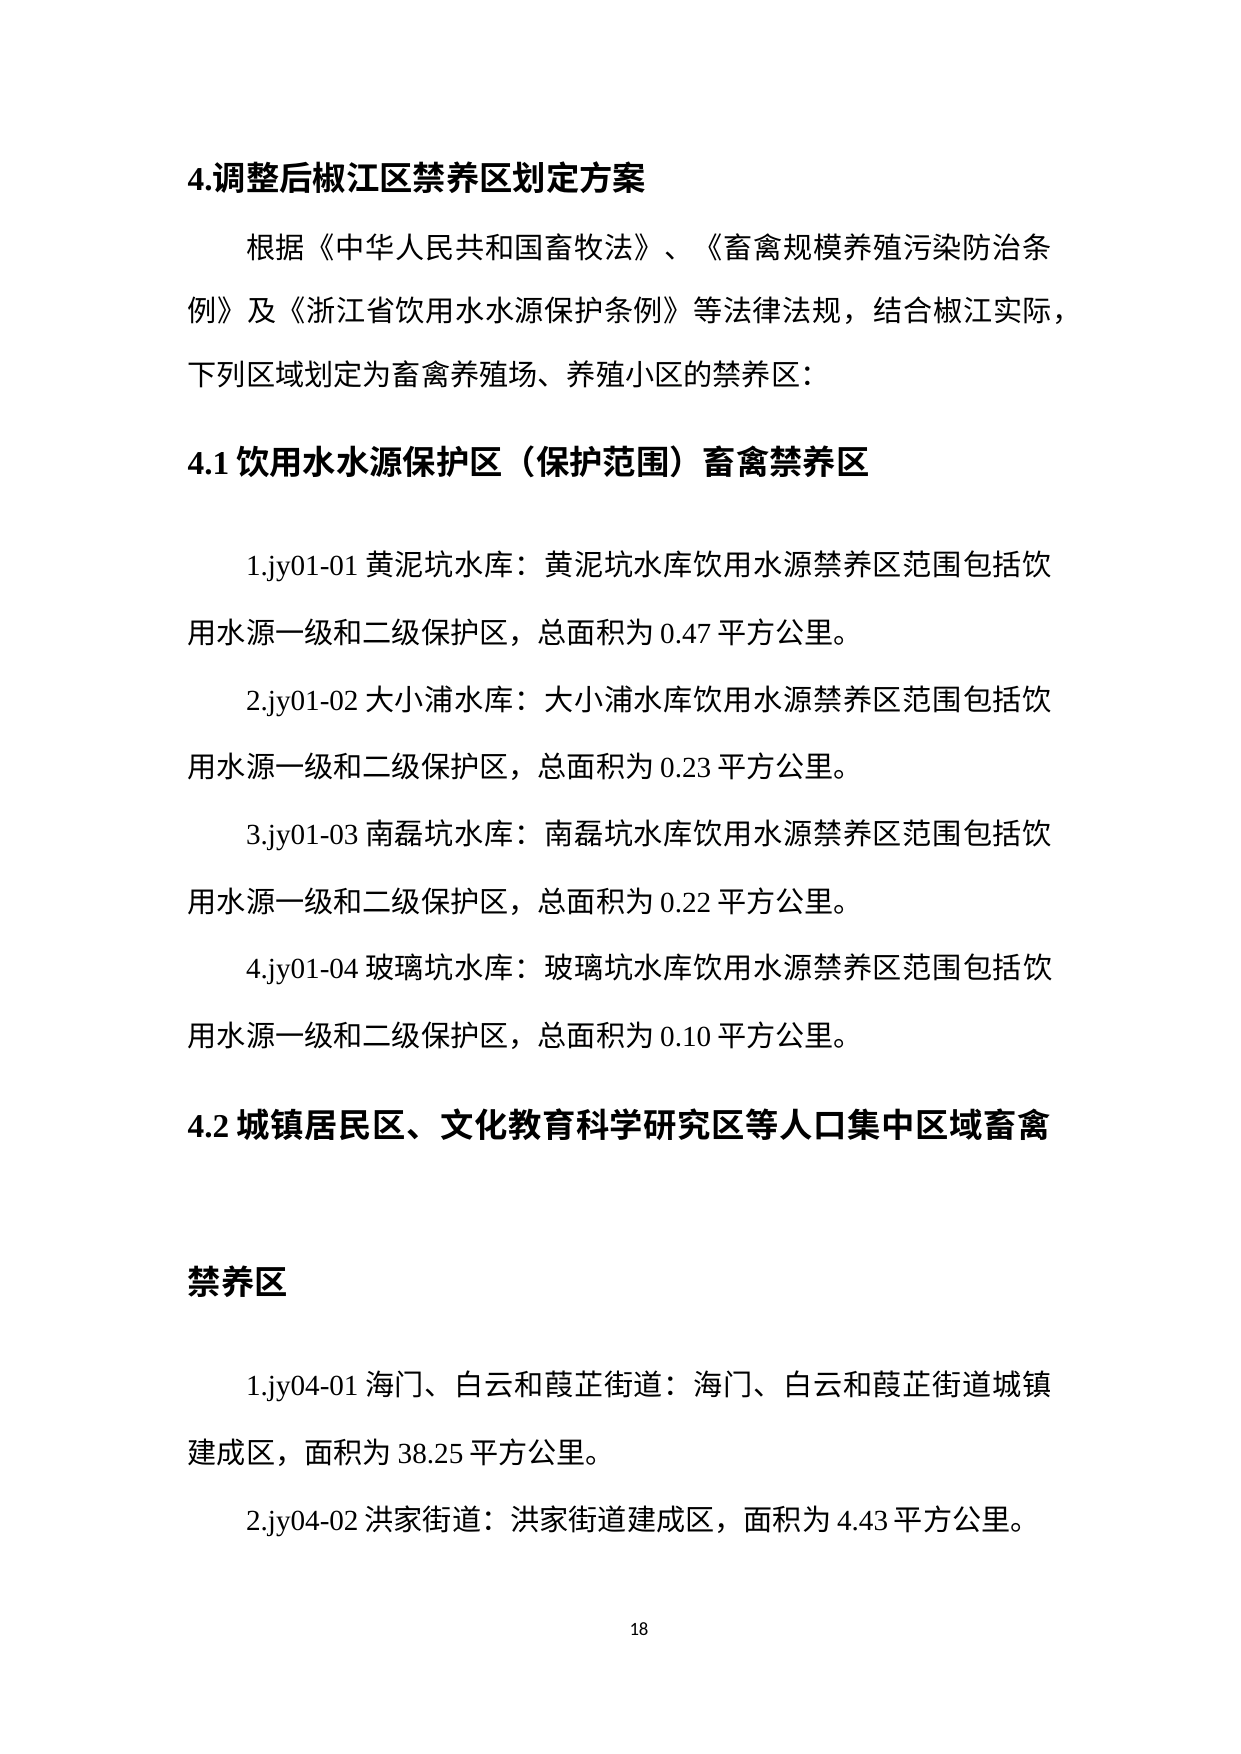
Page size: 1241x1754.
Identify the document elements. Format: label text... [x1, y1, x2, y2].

text 1.jy04-01海门、白云和葭芷街道：海门、白云和葭芷街道城镇建成区，面积为38.25平方公里。 [187, 1360, 1053, 1473]
text 2.jy04-02洪家街道：洪家街道建成区，面积为4.43平方公里。 [187, 1495, 1053, 1540]
text 4.jy01-04玻璃坑水库：玻璃坑水库饮用水源禁养区范围包括饮用水源一级和二级保护区，总面积为0.10平方公里。 [187, 943, 1053, 1057]
text 2.jy01-02大小浦水库：大小浦水库饮用水源禁养区范围包括饮用水源一级和二级保护区，总面积为0.23平方公里。 [187, 675, 1053, 788]
text 根据《中华人民共和国畜牧法》、《畜禽规模养殖污染防治条例》及《浙江省饮用水水源保护条例》等法律法规，结合椒江实际，下列区域划定为畜禽养殖场、养殖小区的禁养区： [187, 224, 1053, 393]
subtitle 4.调整后椒江区禁养区划定方案 [187, 152, 1053, 200]
text 1.jy01-01黄泥坑水库：黄泥坑水库饮用水源禁养区范围包括饮用水源一级和二级保护区，总面积为0.47平方公里。 [187, 540, 1053, 653]
subtitle 4.2城镇居民区、文化教育科学研究区等人口集中区域畜禽禁养区 [187, 1078, 1053, 1325]
text 3.jy01-03南磊坑水库：南磊坑水库饮用水源禁养区范围包括饮用水源一级和二级保护区，总面积为0.22平方公里。 [187, 809, 1053, 922]
subtitle 4.1饮用水水源保护区（保护范围）畜禽禁养区 [187, 414, 1053, 505]
